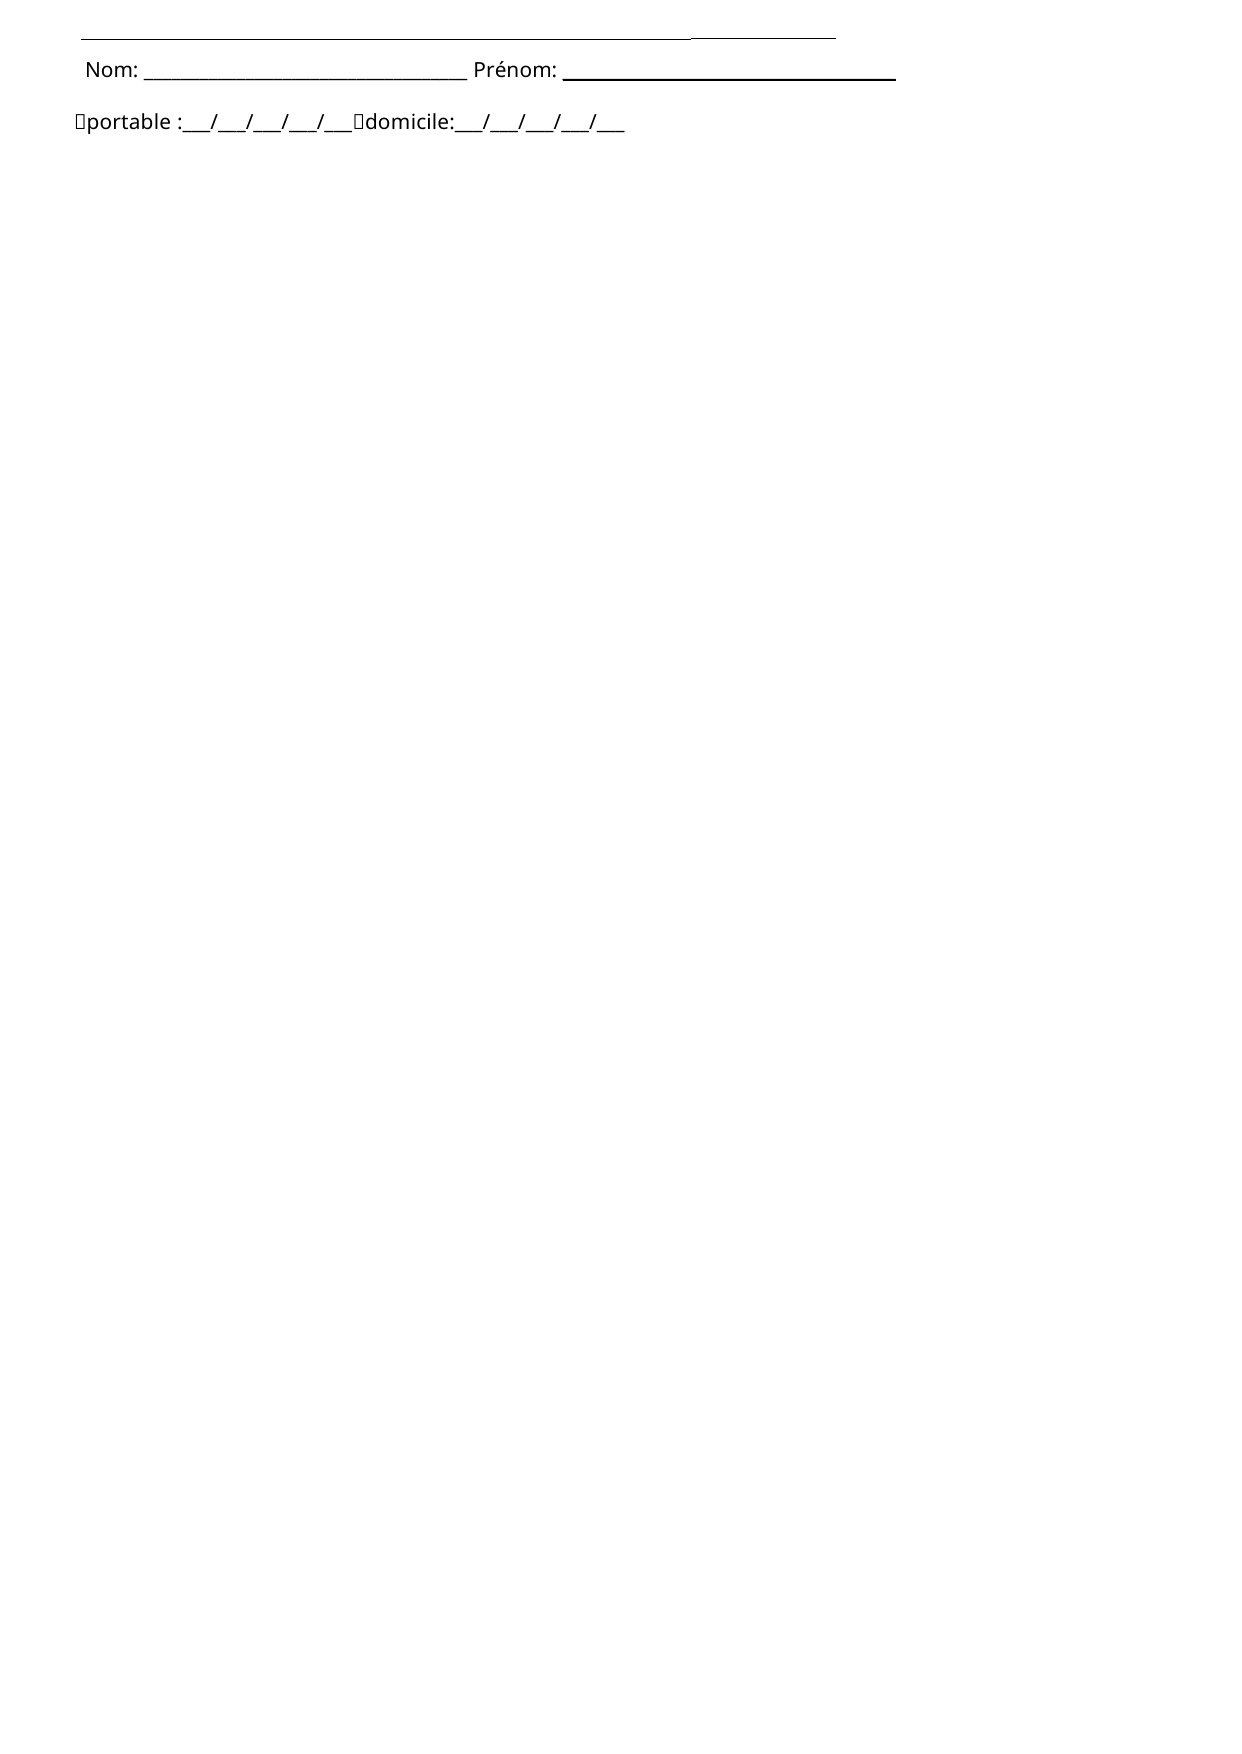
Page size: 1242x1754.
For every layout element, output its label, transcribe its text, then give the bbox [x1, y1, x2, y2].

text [85, 57, 1181, 83]
text portable :___/___/___/___/___domicile:___/___/___/___/___ [74, 109, 1202, 134]
